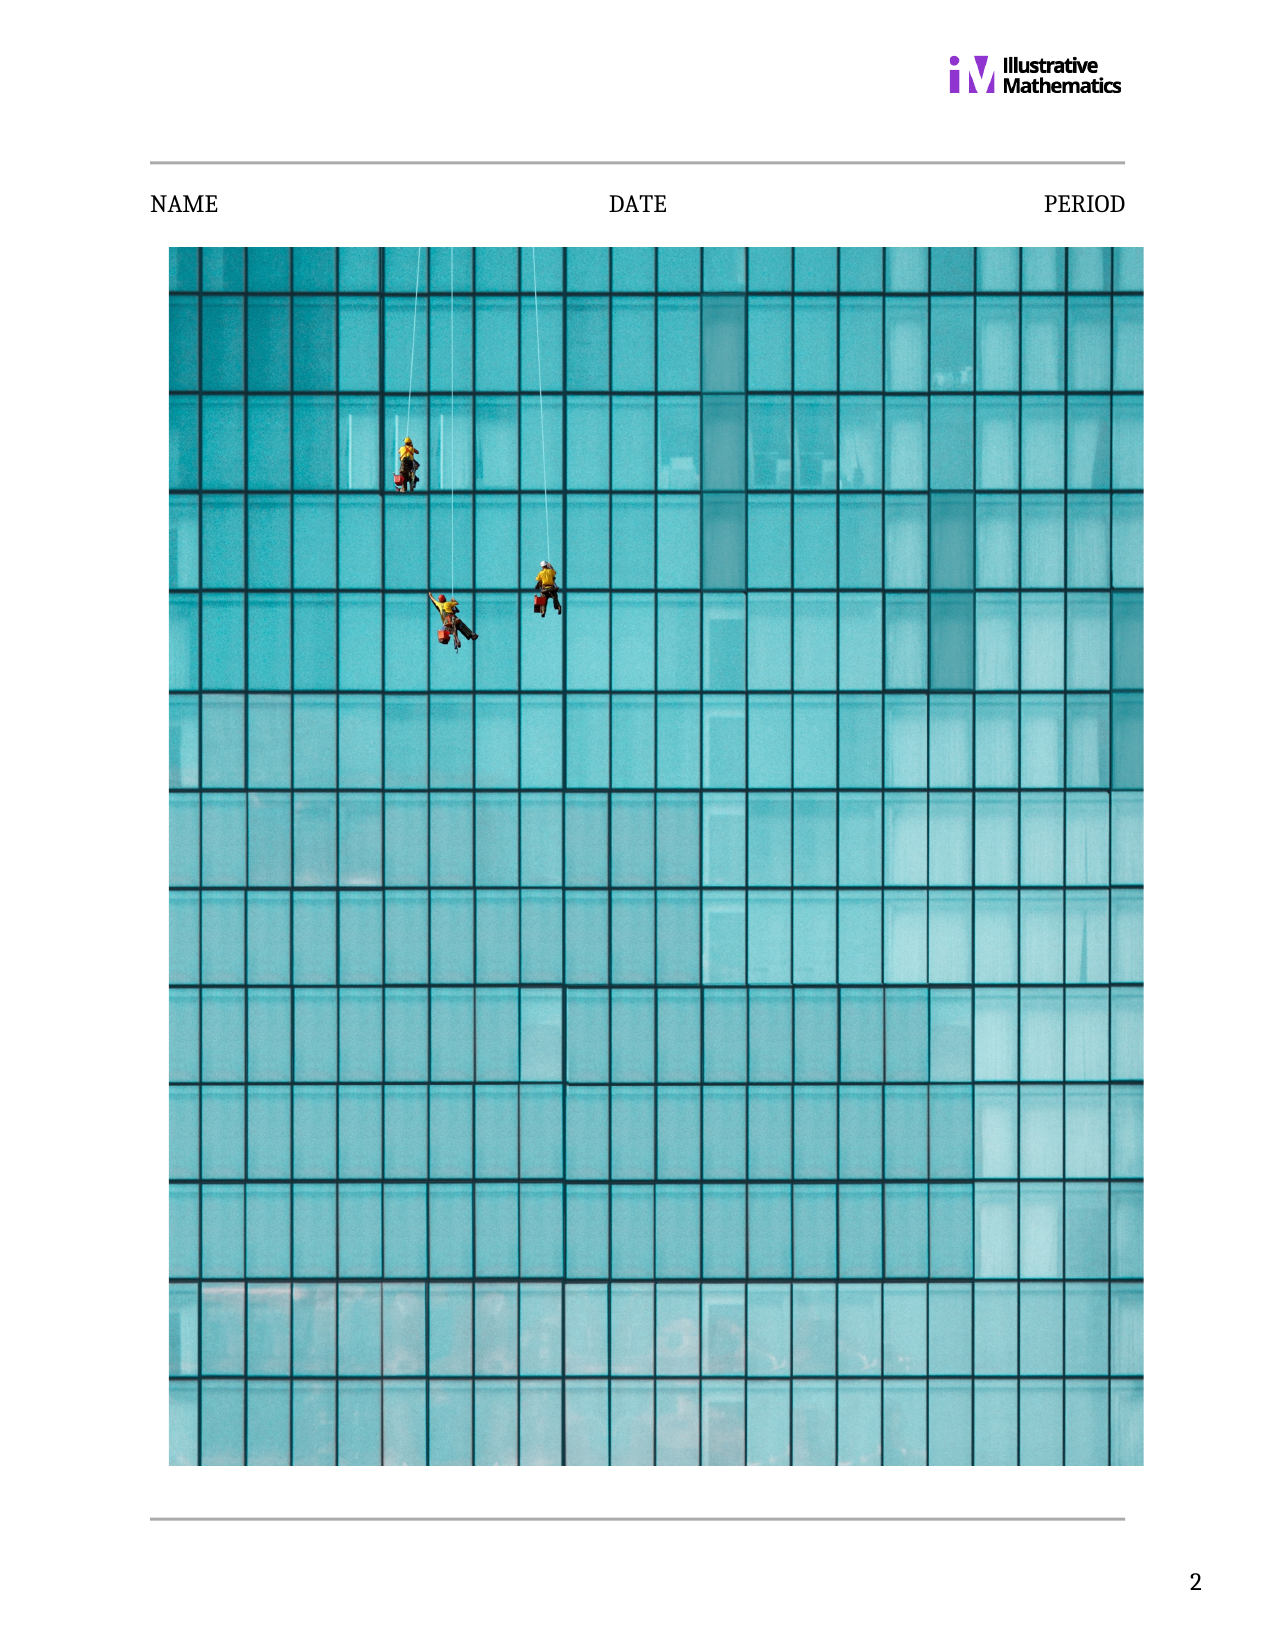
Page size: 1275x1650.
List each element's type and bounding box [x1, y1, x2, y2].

picture [949, 55, 1121, 93]
picture [168, 247, 1144, 1466]
